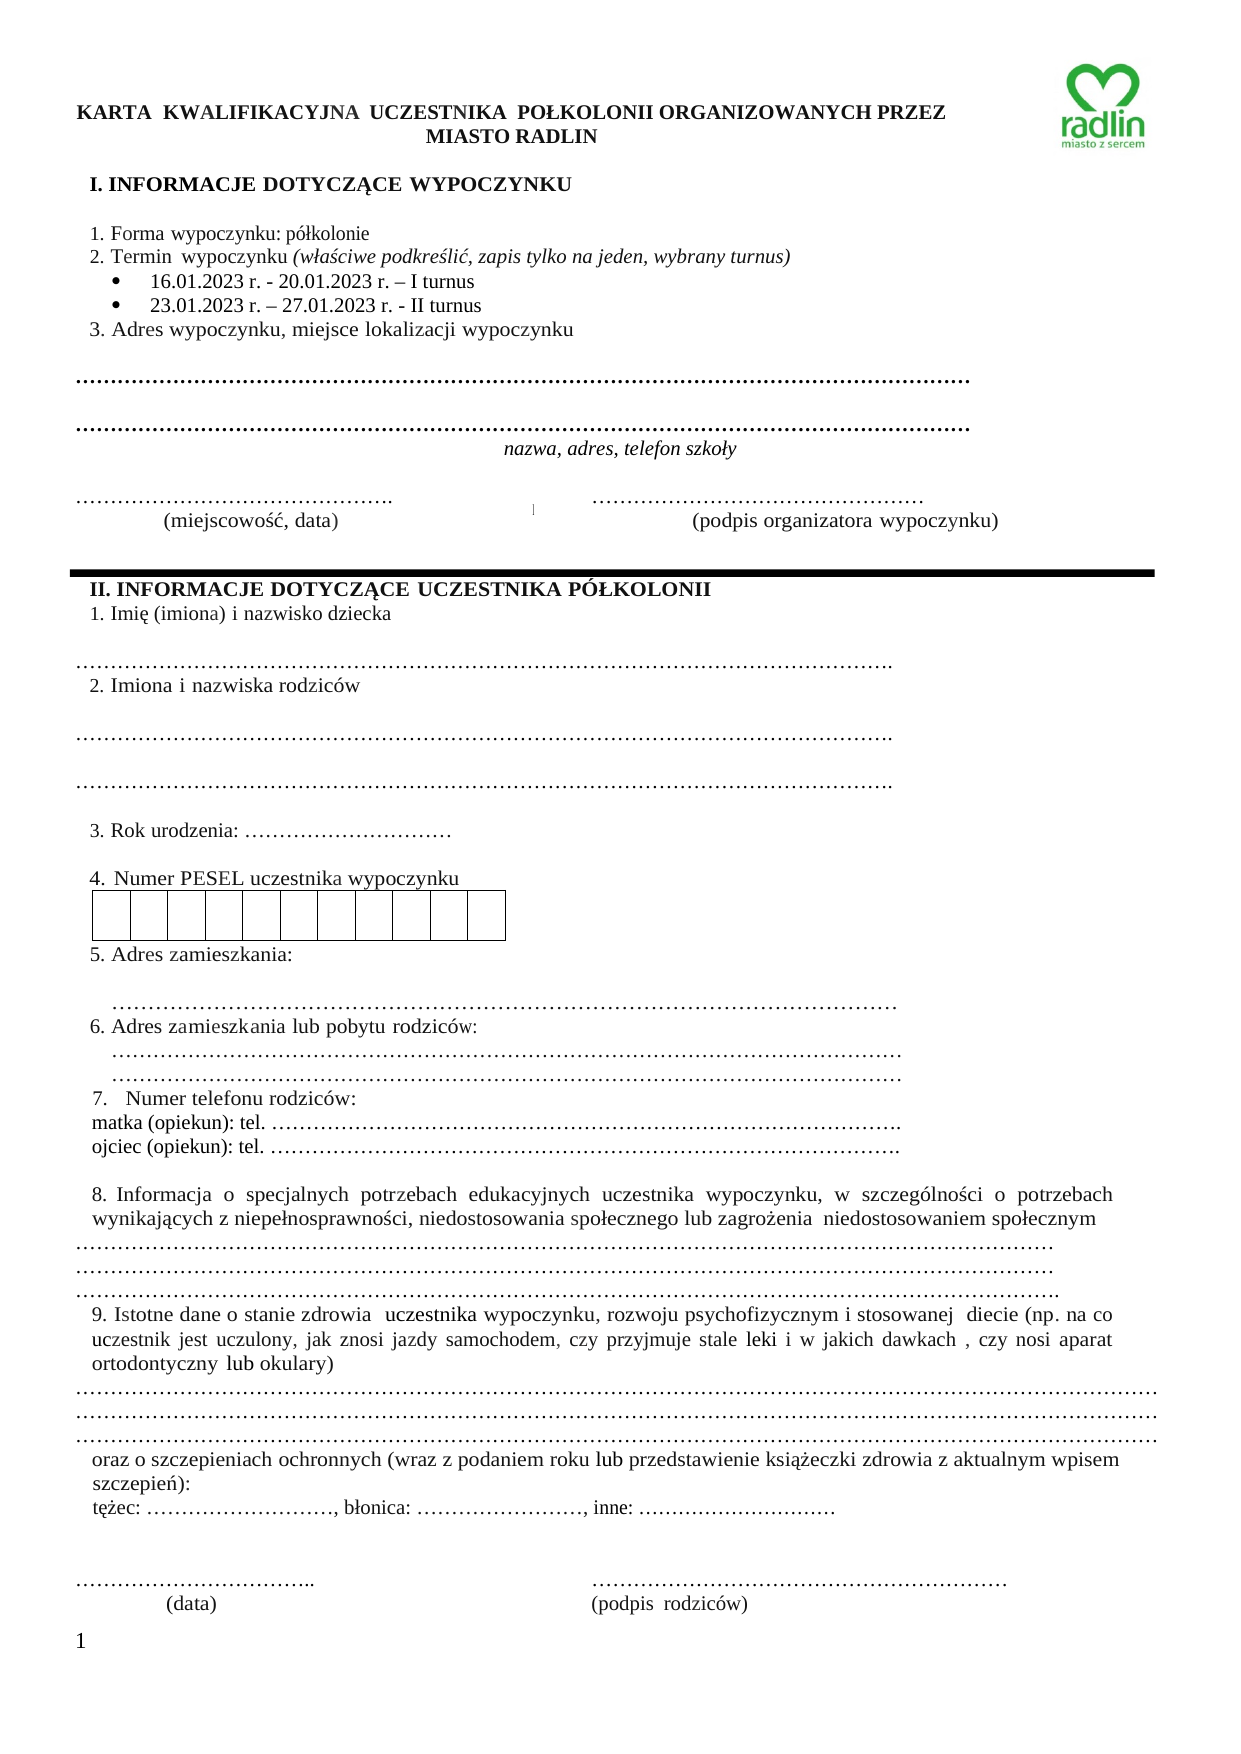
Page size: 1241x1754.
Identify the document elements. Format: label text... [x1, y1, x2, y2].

text ………………………………………………………………………………………………………………… [75, 363, 1165, 388]
list Imiona i nazwiska rodziców [89, 673, 1165, 697]
table_header [168, 891, 205, 940]
table_header [318, 891, 355, 940]
text 4. Numer PESEL uczestnika wypoczynku [89, 866, 1165, 890]
list Imię (imiona) i nazwisko dziecka [89, 601, 1165, 625]
list Termin wypoczynku (właściwe podkreślić, zapis tylko na jeden, wybrany turnus) [89, 244, 1165, 268]
text …………………………………………………………………………………………………………………………… [75, 1254, 1165, 1278]
table_header [281, 891, 317, 940]
list …………………………………………………………………………………………………… [111, 1062, 1165, 1086]
text …………………………….. …………………………………………………… [75, 1567, 1165, 1591]
list Forma wypoczynku: półkolonie [89, 220, 1165, 244]
text (data) (podpis rodziców) [166, 1591, 1165, 1615]
table_header [393, 891, 430, 940]
picture [966, 27, 1232, 192]
table_header [356, 891, 392, 940]
text ………………………………………. ………………………………………… [75, 484, 1165, 508]
text …………………………………………………………………………………………………………………………… [75, 1230, 1165, 1254]
text ……………………………………………………………………………………………… [111, 989, 1165, 1014]
text ………………………………………………………………………………………………………. [75, 649, 1165, 673]
text ………………………………………………………………………………………………………. [75, 721, 1165, 745]
subtitle KARTA KWALIFIKACYJNA UCZESTNIKA POŁKOLONII ORGANIZOWANYCH PRZEZ MIASTO RADLIN [75, 100, 1123, 148]
table_header [131, 891, 167, 940]
list Rok urodzenia: ………………………… [89, 818, 1165, 842]
table_header [243, 891, 280, 940]
text tężec: ………………………, błonica: ……………………, inne: ………………………… [92, 1495, 1165, 1519]
text ojciec (opiekun): tel. ………………………………………………………………………………. [92, 1134, 1165, 1158]
list Istotne dane o stanie zdrowia uczestnika wypoczynku, rozwoju psychofizycznym i stosowanej diecie (np. na co uczestnik jest uczulony, jak znosi jazdy samochodem, czy przyjmuje stale leki i w jakich dawkach , czy nosi aparat ortodontyczny lub okulary) [92, 1302, 1113, 1374]
list Numer telefonu rodziców: [92, 1086, 1112, 1110]
table_header [431, 891, 467, 940]
list Adres zamieszkania: [89, 941, 1165, 966]
text nazwa, adres, telefon szkoły [75, 436, 1165, 460]
list Adres zamieszkania lub pobytu rodziców: [89, 1014, 1165, 1038]
list INFORMACJE DOTYCZĄCE WYPOCZYNKU [89, 172, 1165, 196]
list Informacja o specjalnych potrzebach edukacyjnych uczestnika wypoczynku, w szczególności o potrzebach wynikających z niepełnosprawności, niedostosowania społecznego lub zagrożenia niedostosowaniem społecznym [92, 1182, 1114, 1230]
table_header [206, 891, 242, 940]
text 3. Adres wypoczynku, miejsce lokalizacji wypoczynku [89, 317, 1165, 341]
list 16.01.2023 r. - 20.01.2023 r. – I turnus [112, 268, 1165, 293]
text ………………………………………………………………………………………………………………… [75, 412, 1165, 436]
text ………………………………………………………………………………………………………………………………………… [75, 1374, 1165, 1399]
text ………………………………………………………………………………………………………………………………………… [75, 1423, 1165, 1447]
subtitle INFORMACJE DOTYCZĄCE UCZESTNIKA PÓŁKOLONII [89, 556, 1165, 601]
text (miejscowość, data) (podpis organizatora wypoczynku) [163, 508, 1165, 532]
list 23.01.2023 r. – 27.01.2023 r. - II turnus [112, 293, 1165, 317]
list …………………………………………………………………………………………………… [111, 1038, 1165, 1062]
text matka (opiekun): tel. ………………………………………………………………………………. [92, 1110, 1165, 1134]
table_header [93, 891, 130, 940]
table_header [468, 891, 505, 940]
text ……………………………………………………………………………………………………………………………. [75, 1278, 1165, 1302]
text ………………………………………………………………………………………………………………………………………… [75, 1399, 1165, 1423]
text oraz o szczepieniach ochronnych (wraz z podaniem roku lub przedstawienie książeczki zdrowia z aktualnym wpisem szczepień): [92, 1447, 1135, 1495]
text ………………………………………………………………………………………………………. [75, 769, 1165, 793]
